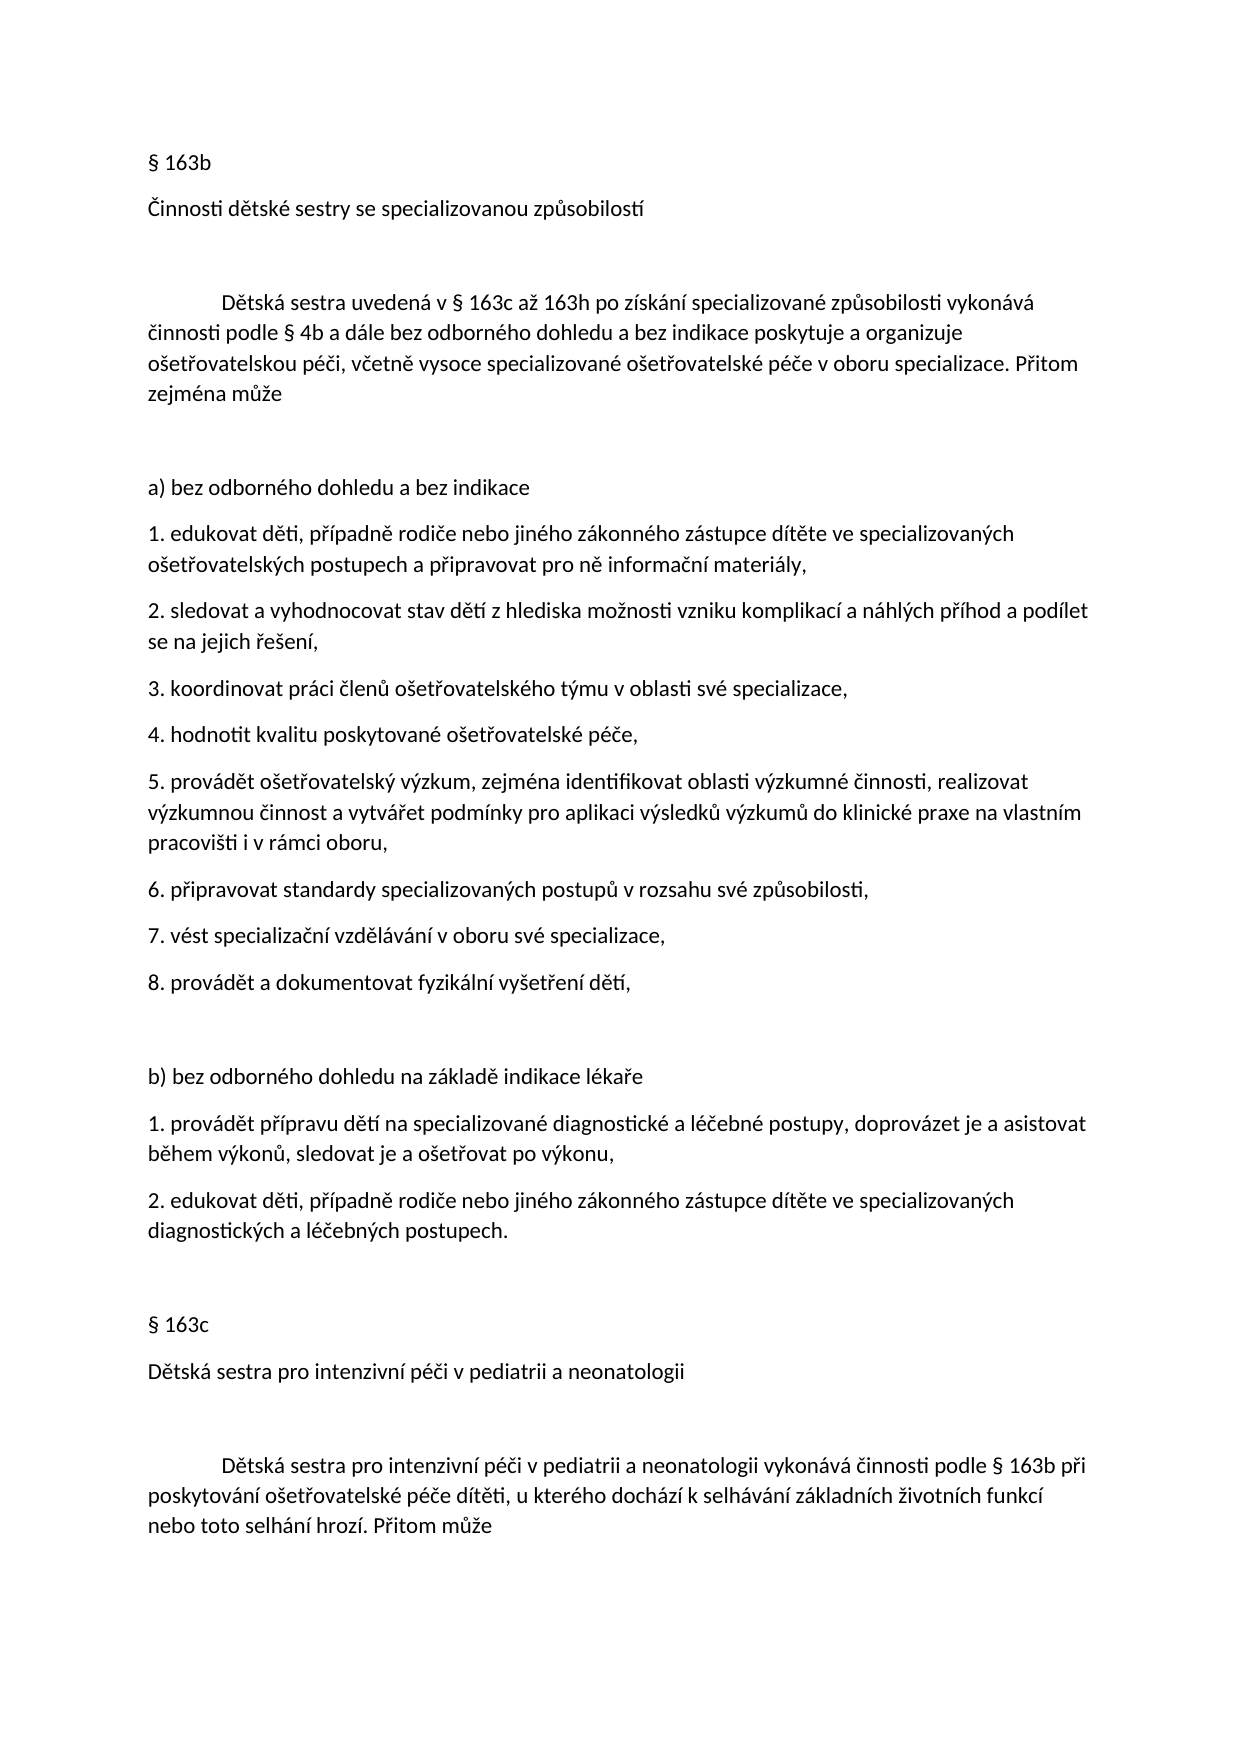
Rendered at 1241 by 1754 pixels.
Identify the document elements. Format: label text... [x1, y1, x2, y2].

text 6. připravovat standardy specializovaných postupů v rozsahu své způsobilosti, [148, 875, 1093, 903]
text Dětská sestra pro intenzivní péči v pediatrii a neonatologii vykonává činnosti podle § 163b při poskytování ošetřovatelské péče dítěti, u kterého dochází k selhávání základních životních funkcí nebo toto selhání hrozí. Přitom může [148, 1451, 1093, 1539]
text 2. sledovat a vyhodnocovat stav dětí z hlediska možnosti vzniku komplikací a náhlých příhod a podílet se na jejich řešení, [148, 597, 1093, 655]
text 5. provádět ošetřovatelský výzkum, zejména identifikovat oblasti výzkumné činnosti, realizovat výzkumnou činnost a vytvářet podmínky pro aplikaci výsledků výzkumů do klinické praxe na vlastním pracovišti i v rámci oboru, [148, 767, 1093, 856]
text Dětská sestra pro intenzivní péči v pediatrii a neonatologii [148, 1357, 1093, 1385]
text 3. koordinovat práci členů ošetřovatelského týmu v oblasti své specializace, [148, 674, 1093, 702]
text 7. vést specializační vzdělávání v oboru své specializace, [148, 922, 1093, 949]
text § 163b [148, 148, 1093, 176]
text Činnosti dětské sestry se specializovanou způsobilostí [148, 194, 1093, 222]
text 1. edukovat děti, případně rodiče nebo jiného zákonného zástupce dítěte ve specializovaných ošetřovatelských postupech a připravovat pro ně informační materiály, [148, 519, 1093, 578]
text 8. provádět a dokumentovat fyzikální vyšetření dětí, [148, 968, 1093, 996]
text b) bez odborného dohledu na základě indikace lékaře [148, 1062, 1093, 1090]
text 1. provádět přípravu dětí na specializované diagnostické a léčebné postupy, doprovázet je a asistovat během výkonů, sledovat je a ošetřovat po výkonu, [148, 1109, 1093, 1167]
text Dětská sestra uvedená v § 163c až 163h po získání specializované způsobilosti vykonává činnosti podle § 4b a dále bez odborného dohledu a bez indikace poskytuje a organizuje ošetřovatelskou péči, včetně vysoce specializované ošetřovatelské péče v oboru specializace. Přitom zejména může [148, 288, 1093, 407]
text § 163c [148, 1310, 1093, 1338]
text 2. edukovat děti, případně rodiče nebo jiného zákonného zástupce dítěte ve specializovaných diagnostických a léčebných postupech. [148, 1186, 1093, 1244]
text a) bez odborného dohledu a bez indikace [148, 473, 1093, 501]
text 4. hodnotit kvalitu poskytované ošetřovatelské péče, [148, 721, 1093, 748]
